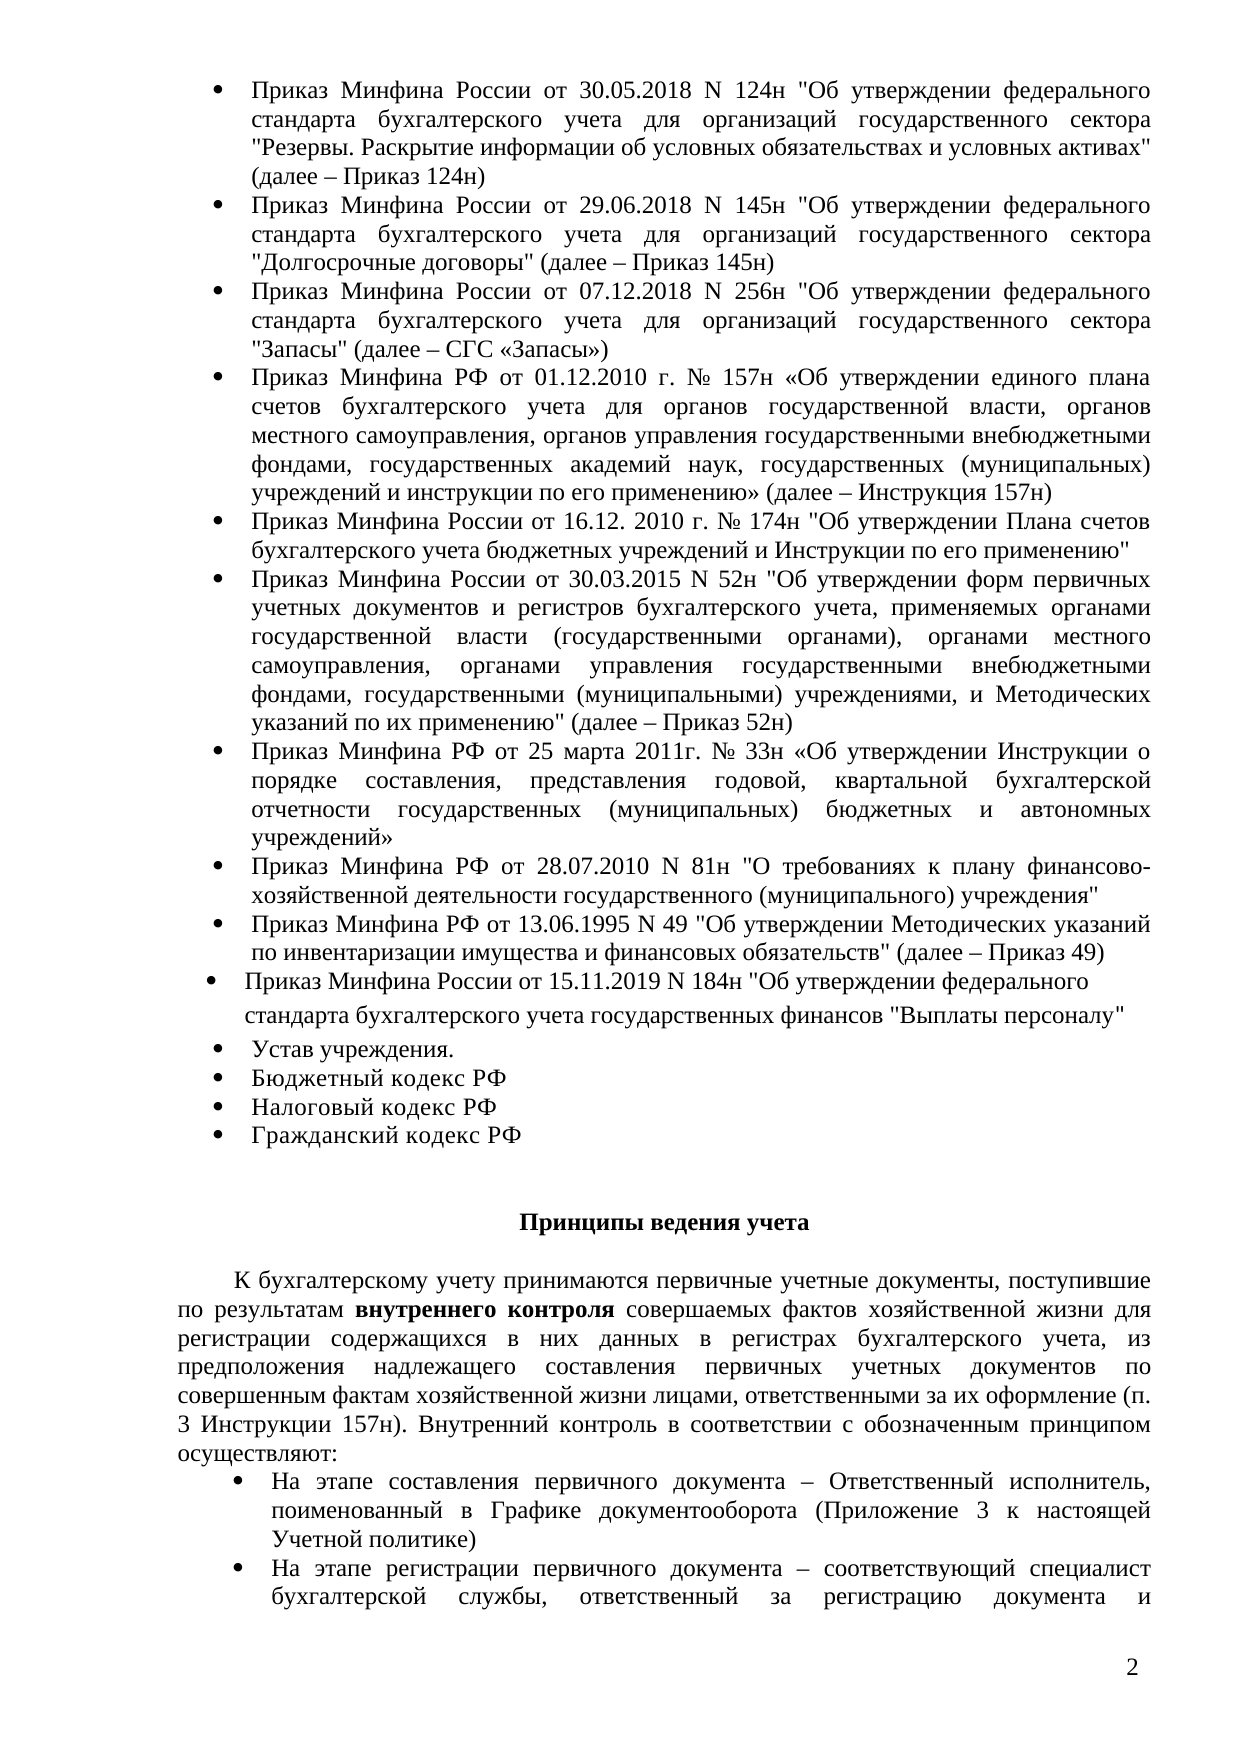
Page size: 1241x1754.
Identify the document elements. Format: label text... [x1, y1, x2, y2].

list Приказ Минфина России от 30.05.2018 N 124н "Об утверждении федерального стандарта бухгалтерского учета для организаций государственного сектора "Резервы. Раскрытие информации об условных обязательствах и условных активах" (далее – Приказ 124н) [213, 75, 1152, 190]
list Бюджетный кодекс РФ [213, 1063, 1152, 1092]
list Приказ Минфина России от 30.03.2015 N 52н "Об утверждении форм первичных учетных документов и регистров бухгалтерского учета, применяемых органами государственной власти (государственными органами), органами местного самоуправления, органами управления государственными внебюджетными фондами, государственными (муниципальными) учреждениями, и Методических указаний по их применению" (далее – Приказ 52н) [213, 564, 1152, 736]
list Приказ Минфина России от 07.12.2018 N 256н "Об утверждении федерального стандарта бухгалтерского учета для организаций государственного сектора "Запасы" (далее – СГС «Запасы») [213, 276, 1152, 362]
list Приказ Минфина РФ от 01.12.2010 г. № 157н «Об утверждении единого плана счетов бухгалтерского учета для органов государственной власти, органов местного самоуправления, органов управления государственными внебюджетными фондами, государственных академий наук, государственных (муниципальных) учреждений и инструкции по его применению» (далее – Инструкция 157н) [213, 362, 1152, 506]
list Приказ Минфина России от 15.11.2019 N 184н "Об утверждении федерального стандарта бухгалтерского учета государственных финансов "Выплаты персоналу" [207, 966, 1152, 1030]
list Принципы ведения учета [177, 1207, 1152, 1236]
list Приказ Минфина России от 16.12. 2010 г. № 174н "Об утверждении Плана счетов бухгалтерского учета бюджетных учреждений и Инструкции по его применению" [213, 506, 1152, 564]
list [233, 1553, 1152, 1610]
list На этапе составления первичного документа – Ответственный исполнитель, поименованный в Графике документооборота (Приложение 3 к настоящей Учетной политике) [233, 1466, 1152, 1553]
list Приказ Минфина РФ от 28.07.2010 N 81н "О требованиях к плану финансово-хозяйственной деятельности государственного (муниципального) учреждения" [213, 851, 1152, 909]
list Приказ Минфина РФ от 25 марта 2011г. № 33н «Об утверждении Инструкции о порядке составления, представления годовой, квартальной бухгалтерской отчетности государственных (муниципальных) бюджетных и автономных учреждений» [213, 736, 1152, 851]
list Приказ Минфина РФ от 13.06.1995 N 49 "Об утверждении Методических указаний по инвентаризации имущества и финансовых обязательств" (далее – Приказ 49) [213, 909, 1152, 966]
list Гражданский кодекс РФ [213, 1121, 1152, 1149]
text К бухгалтерскому учету принимаются первичные учетные документы, поступившие по результатам внутреннего контроля совершаемых фактов хозяйственной жизни для регистрации содержащихся в них данных в регистрах бухгалтерского учета, из предположения надлежащего составления первичных учетных документов по совершенным фактам хозяйственной жизни лицами, ответственными за их оформление (п. 3 Инструкции 157н). Внутренний контроль в соответствии с обозначенным принципом осуществляют: [177, 1265, 1152, 1466]
list Приказ Минфина России от 29.06.2018 N 145н "Об утверждении федерального стандарта бухгалтерского учета для организаций государственного сектора "Долгосрочные договоры" (далее – Приказ 145н) [213, 190, 1152, 276]
list Устав учреждения. [213, 1034, 1152, 1063]
list Налоговый кодекс РФ [213, 1092, 1152, 1121]
